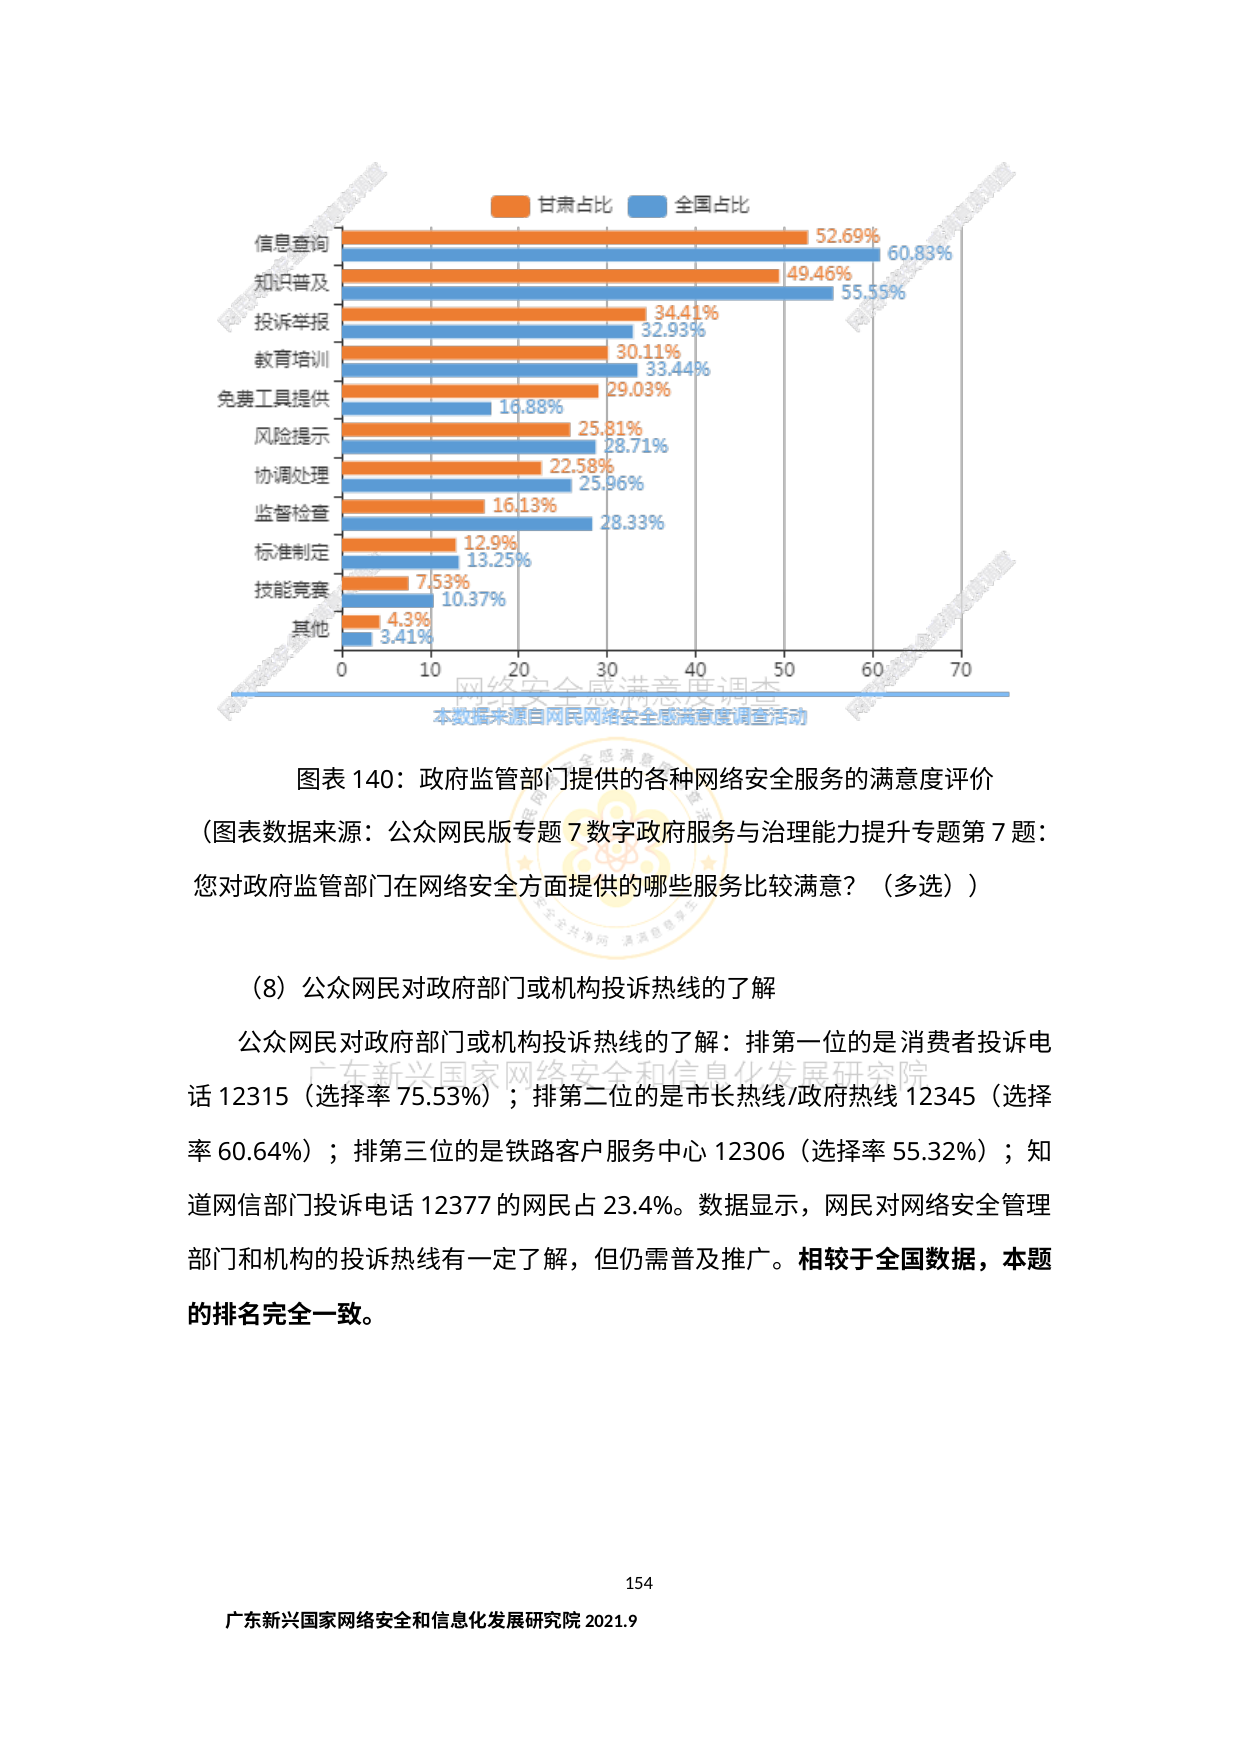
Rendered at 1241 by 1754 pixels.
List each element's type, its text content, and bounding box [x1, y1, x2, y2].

text （8）公众网民对政府部门或机构投诉热线的了解 [187, 968, 1053, 1004]
text （图表数据来源：公众网民版专题7数字政府服务与治理能力提升专题第7题： 您对政府监管部门在网络安全方面提供的哪些服务比较满意？（多选）） [187, 812, 1053, 903]
text 图表140：政府监管部门提供的各种网络安全服务的满意度评价 [187, 759, 1053, 795]
text 公众网民对政府部门或机构投诉热线的了解：排第一位的是消费者投诉电话12315（选择率75.53%）；排第二位的是市长热线/政府热线12345（选择率60.64%）；排第三位的是铁路客户服务中心12306（选择率55.32%）；知道网信部门投诉电话12377的网民占23.4%。数据显示，网民对网络安全管理部门和机构的投诉热线有一定了解，但仍需普及推广。相较于全国数据，本题的排名完全一致。 [187, 1022, 1053, 1331]
picture [202, 150, 1039, 744]
